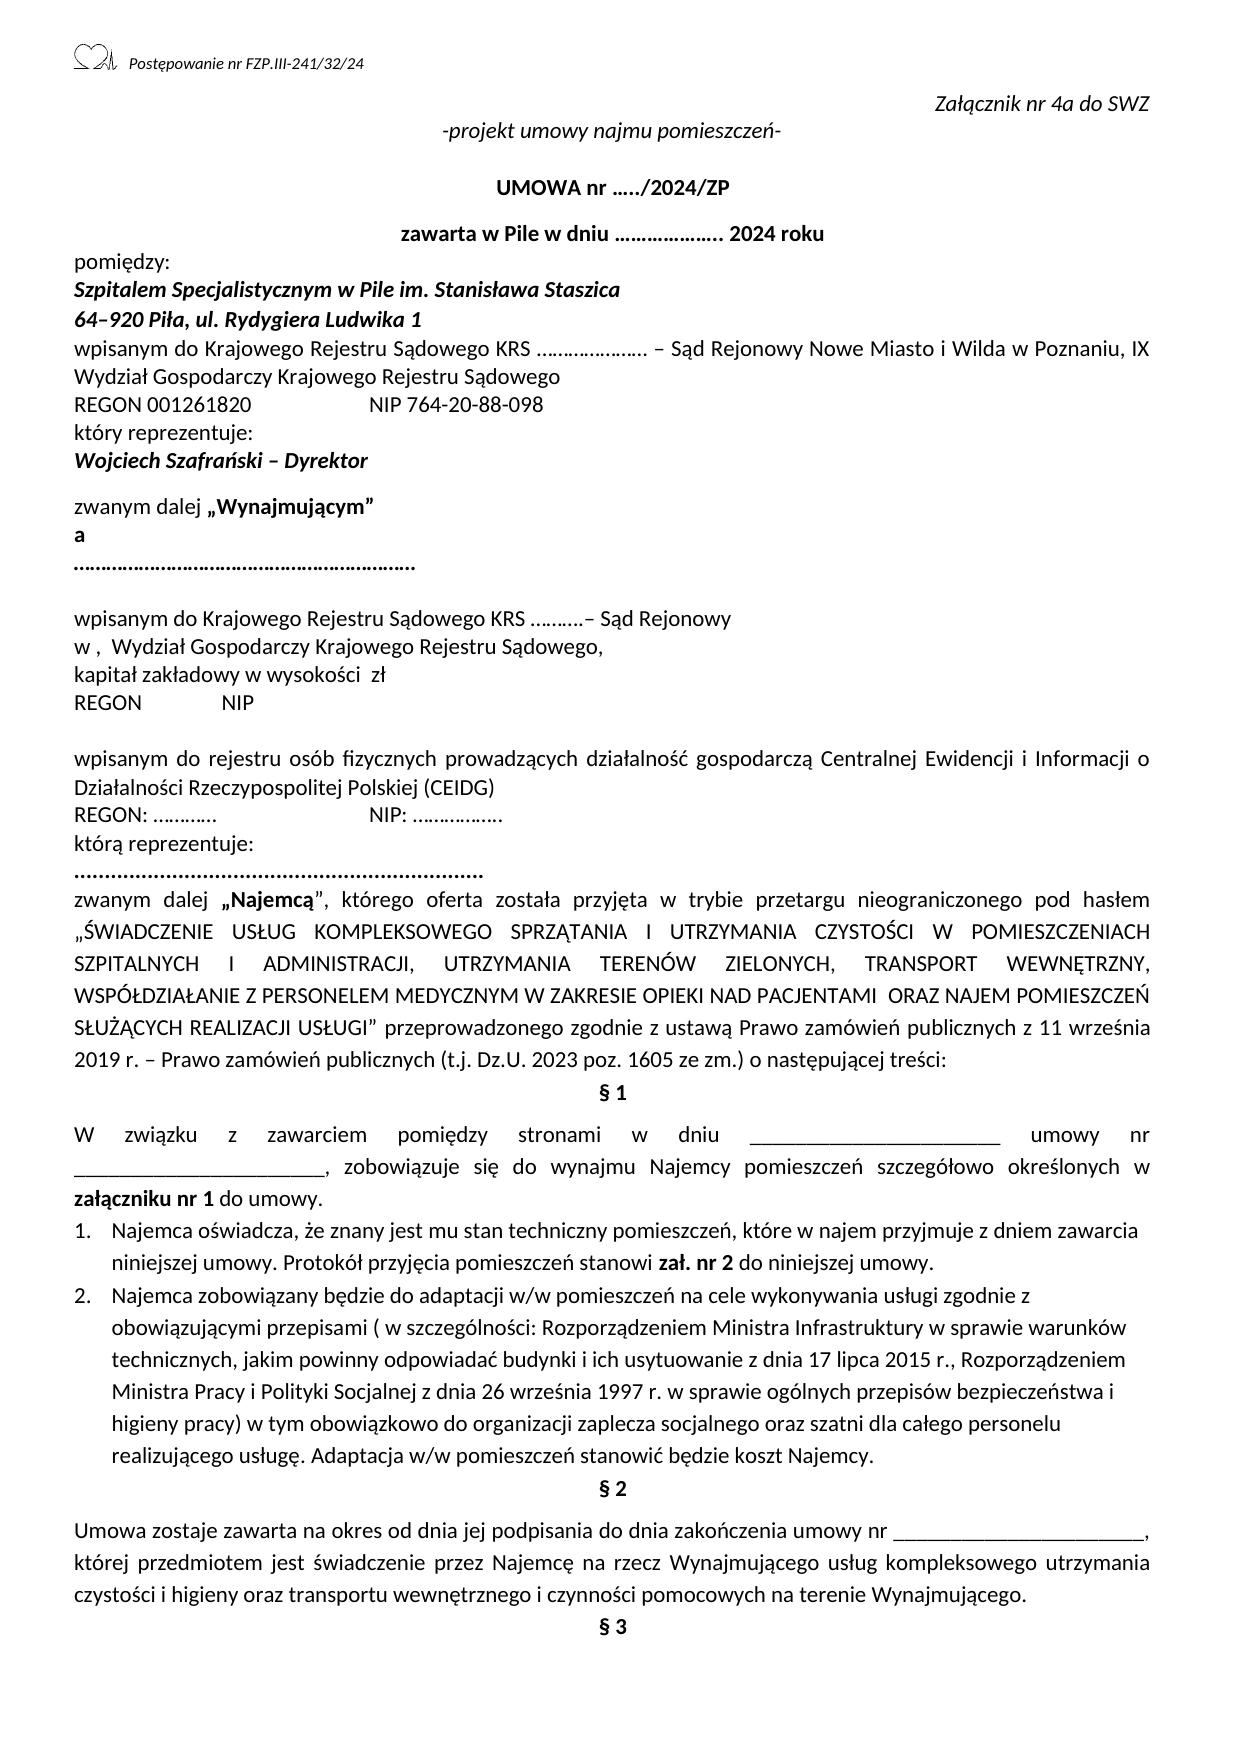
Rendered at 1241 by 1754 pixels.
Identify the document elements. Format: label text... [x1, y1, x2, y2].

text zwanym dalej „Najemcą”, którego oferta została przyjęta w trybie przetargu nieograniczonego pod hasłem „ŚWIADCZENIE USŁUG KOMPLEKSOWEGO SPRZĄTANIA I UTRZYMANIA CZYSTOŚCI W POMIESZCZENIACH SZPITALNYCH I ADMINISTRACJI, UTRZYMANIA TERENÓW ZIELONYCH, TRANSPORT WEWNĘTRZNY, WSPÓŁDZIAŁANIE Z PERSONELEM MEDYCZNYM W ZAKRESIE OPIEKI NAD PACJENTAMI ORAZ NAJEM POMIESZCZEŃ SŁUŻĄCYCH REALIZACJI USŁUGI” przeprowadzonego zgodnie z ustawą Prawo zamówień publicznych z 11 września 2019 r. – Prawo zamówień publicznych (t.j. Dz.U. 2023 poz. 1605 ze zm.) o następującej treści: [74, 885, 1152, 1074]
text ................................................................... [74, 857, 1152, 885]
text -projekt umowy najmu pomieszczeń- [74, 117, 1152, 145]
text 64–920 Piła, ul. Rydygiera Ludwika 1 [74, 305, 1152, 333]
text Szpitalem Specjalistycznym w Pile im. Stanisława Staszica [74, 276, 1152, 303]
text REGON NIP [74, 688, 1152, 717]
text wpisanym do Krajowego Rejestru Sądowego KRS ……….– Sąd Rejonowy [74, 604, 1152, 632]
text REGON: ………… NIP: …………….. [74, 801, 1152, 829]
text który reprezentuje: [74, 418, 1152, 446]
picture [73, 44, 118, 70]
text ……………………………………………………… [74, 548, 1152, 576]
text Załącznik nr 4a do SWZ [74, 89, 1152, 117]
text a [74, 520, 1152, 548]
text w , Wydział Gospodarczy Krajowego Rejestru Sądowego, [74, 632, 1152, 661]
text Umowa zostaje zawarta na okres od dnia jej podpisania do dnia zakończenia umowy nr ______________________, której przedmiotem jest świadczenie przez Najemcę na rzecz Wynajmującego usług kompleksowego utrzymania czystości i higieny oraz transportu wewnętrznego i czynności pomocowych na terenie Wynajmującego. [74, 1516, 1152, 1608]
text zwanym dalej „Wynajmującym” [74, 492, 1152, 520]
text pomiędzy: [74, 247, 1152, 276]
text § 3 [74, 1612, 1152, 1640]
text Wojciech Szafrański – Dyrektor [74, 446, 1152, 474]
text którą reprezentuje: [74, 829, 1152, 857]
text UMOWA nr …../2024/ZP [74, 173, 1152, 201]
text REGON 001261820 NIP 764-20-88-098 [74, 390, 1152, 418]
text § 2 [74, 1474, 1152, 1502]
list Najemca oświadcza, że znany jest mu stan techniczny pomieszczeń, które w najem przyjmuje z dniem zawarcia niniejszej umowy. Protokół przyjęcia pomieszczeń stanowi zał. nr 2 do niniejszej umowy. [74, 1216, 1152, 1277]
text zawarta w Pile w dniu ……………….. 2024 roku [74, 219, 1152, 247]
text kapitał zakładowy w wysokości zł [74, 661, 1152, 688]
text § 1 [74, 1078, 1152, 1106]
text wpisanym do rejestru osób fizycznych prowadzących działalność gospodarczą Centralnej Ewidencji i Informacji o Działalności Rzeczypospolitej Polskiej (CEIDG) [74, 744, 1152, 801]
text W związku z zawarciem pomiędzy stronami w dniu ______________________ umowy nr ______________________, zobowiązuje się do wynajmu Najemcy pomieszczeń szczegółowo określonych w załączniku nr 1 do umowy. [74, 1120, 1152, 1212]
list Najemca zobowiązany będzie do adaptacji w/w pomieszczeń na cele wykonywania usługi zgodnie z obowiązującymi przepisami ( w szczególności: Rozporządzeniem Ministra Infrastruktury w sprawie warunków technicznych, jakim powinny odpowiadać budynki i ich usytuowanie z dnia 17 lipca 2015 r., Rozporządzeniem Ministra Pracy i Polityki Socjalnej z dnia 26 września 1997 r. w sprawie ogólnych przepisów bezpieczeństwa i higieny pracy) w tym obowiązkowo do organizacji zaplecza socjalnego oraz szatni dla całego personelu realizującego usługę. Adaptacja w/w pomieszczeń stanowić będzie koszt Najemcy. [74, 1281, 1152, 1470]
text wpisanym do Krajowego Rejestru Sądowego KRS ………………… – Sąd Rejonowy Nowe Miasto i Wilda w Poznaniu, IX Wydział Gospodarczy Krajowego Rejestru Sądowego [74, 334, 1152, 390]
